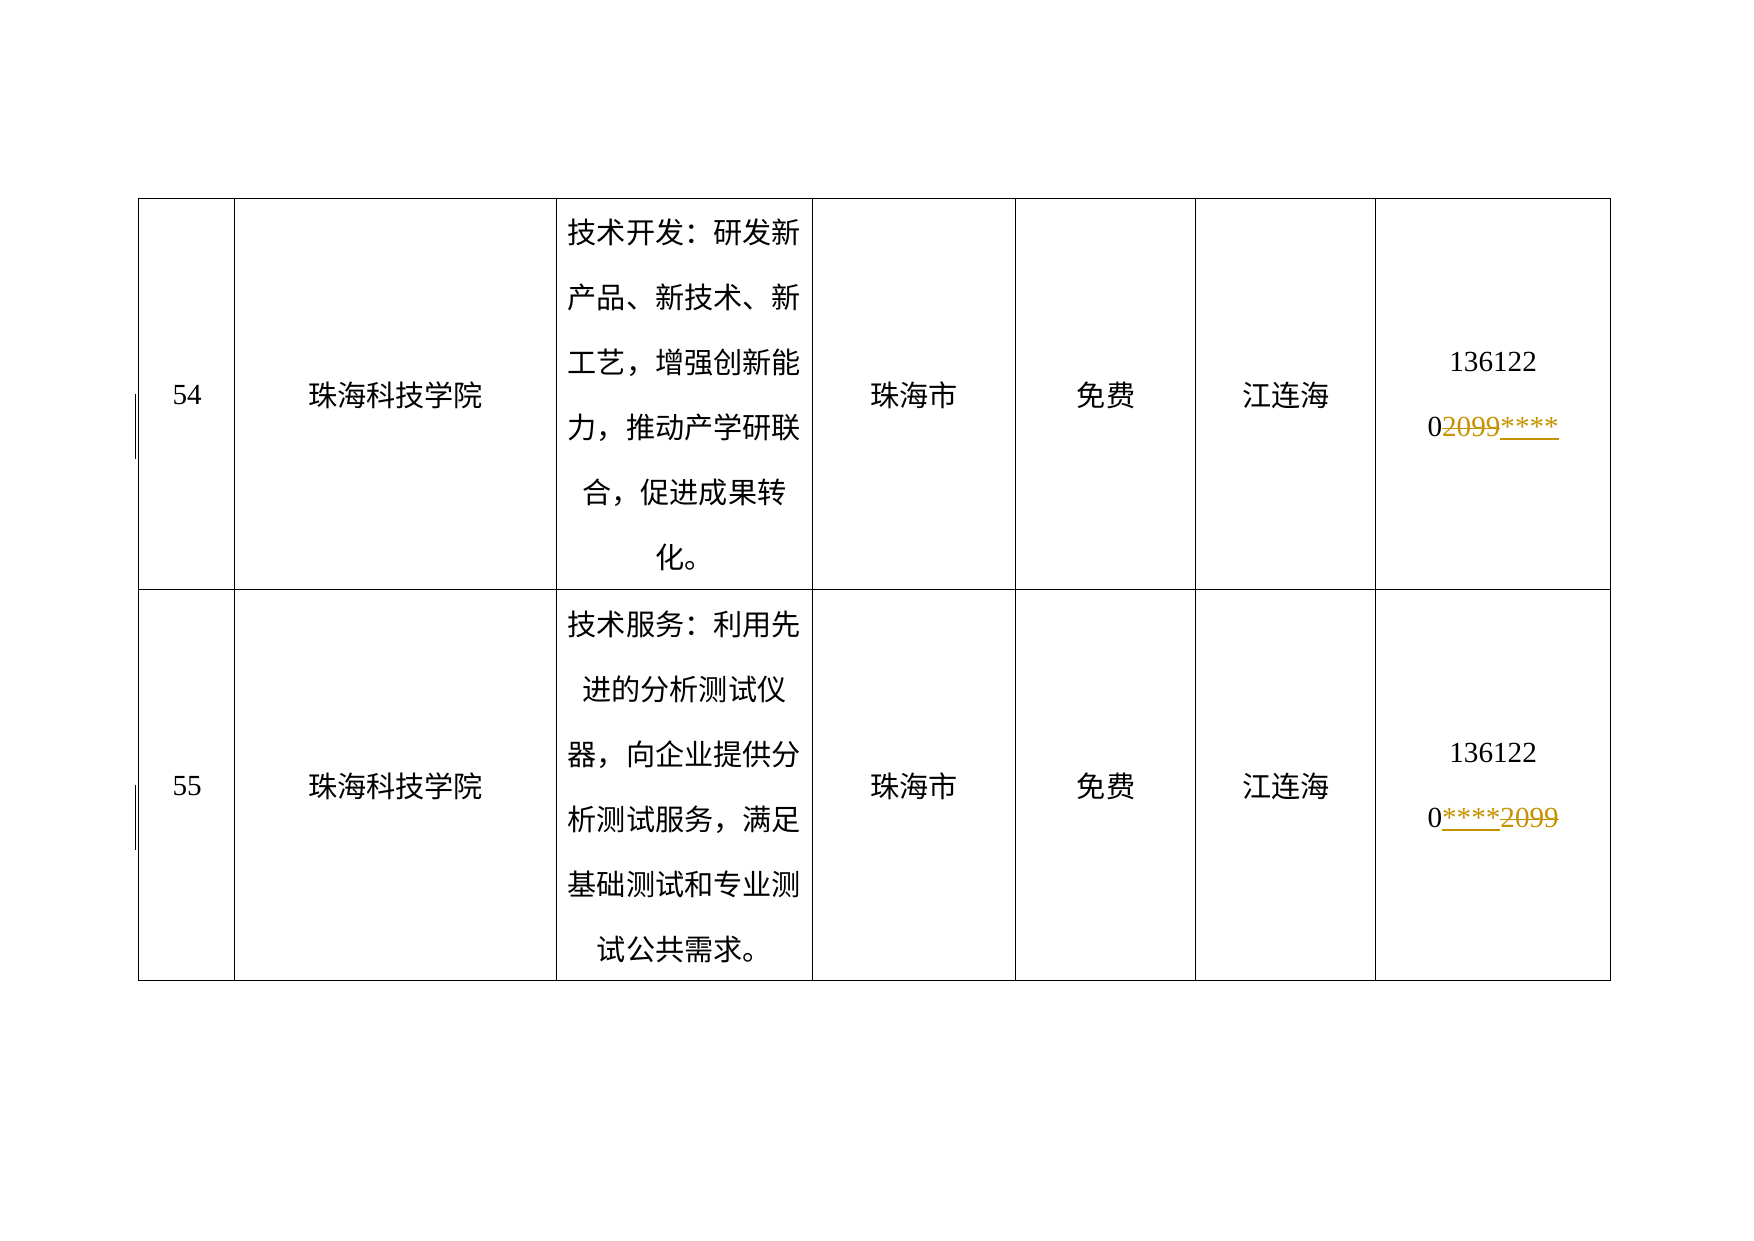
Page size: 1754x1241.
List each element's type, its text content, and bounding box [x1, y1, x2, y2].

table_cell 免费 [1016, 199, 1195, 589]
table_cell 技术开发：研发新产品、新技术、新工艺，增强创新能力，推动产学研联合，促进成果转化。 [557, 199, 812, 589]
table_cell 54 [139, 199, 234, 589]
table_cell 江连海 [1196, 199, 1375, 589]
table_cell 珠海科技学院 [235, 590, 556, 980]
table_cell 珠海市 [813, 590, 1015, 980]
table_cell 55 [139, 590, 234, 980]
table_cell 珠海科技学院 [235, 199, 556, 589]
table_cell 免费 [1016, 590, 1195, 980]
table_cell 珠海市 [813, 199, 1015, 589]
table_cell 江连海 [1196, 590, 1375, 980]
table_cell 1361220 [1376, 199, 1610, 589]
table_cell 技术服务：利用先进的分析测试仪器，向企业提供分析测试服务，满足基础测试和专业测试公共需求。 [557, 590, 812, 980]
table_cell 1361220 [1376, 590, 1610, 980]
